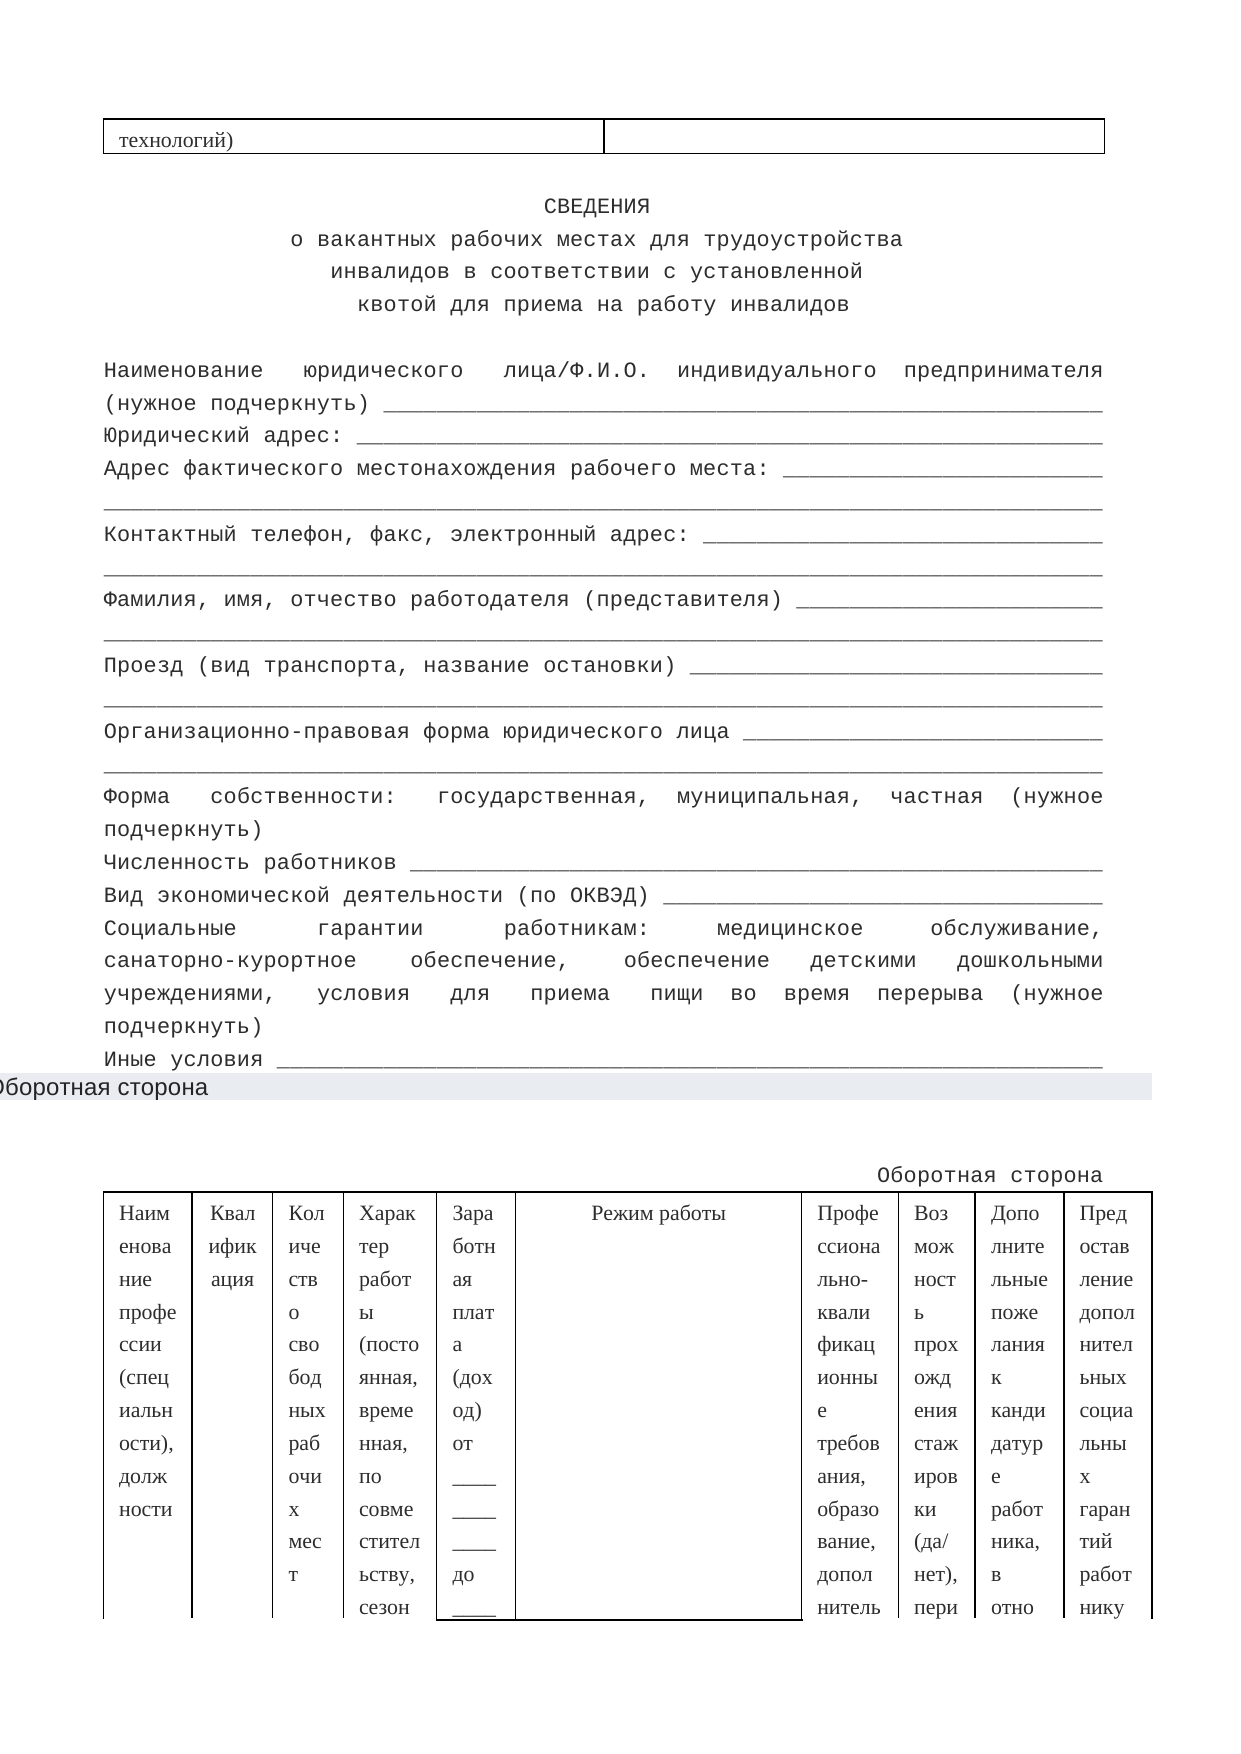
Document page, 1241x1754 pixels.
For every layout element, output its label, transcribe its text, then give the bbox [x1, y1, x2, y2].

text ___________________________________________________________________________ [103, 613, 1152, 646]
table_cell Режим работы [516, 1193, 801, 1619]
text Оборотная сторона [103, 1124, 1152, 1189]
text Фамилия, имя, отчество работодателя (представителя) _______________________ [103, 581, 1152, 613]
text Вид экономической деятельности (по ОКВЭД) _________________________________ [103, 876, 1152, 909]
text Форма собственности: государственная, муниципальная, частная (нужное [103, 777, 1152, 810]
table_cell Квалификация [192, 1193, 273, 1619]
text Адрес фактического местонахождения рабочего места: ________________________ [103, 449, 1152, 482]
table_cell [344, 1193, 436, 1619]
text (нужное подчеркнуть) ______________________________________________________ [103, 384, 1152, 417]
text инвалидов в соответствии с установленной [103, 252, 1152, 285]
text ___________________________________________________________________________ [103, 679, 1152, 712]
text Наименование юридического лица/Ф.И.О. индивидуального предпринимателя [103, 318, 1152, 384]
text Иные условия ______________________________________________________________ [103, 1040, 1152, 1073]
text Оборотная сторона [0, 1073, 1152, 1100]
text Проезд (вид транспорта, название остановки) _______________________________ [103, 646, 1152, 679]
text ___________________________________________________________________________ [103, 745, 1152, 777]
text Юридический адрес: ________________________________________________________ [103, 417, 1152, 449]
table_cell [605, 120, 1104, 152]
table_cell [802, 1193, 898, 1619]
text учреждениями, условия для приема пищи во время перерыва (нужное [103, 974, 1152, 1007]
text подчеркнуть) [103, 810, 1152, 843]
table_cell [273, 1193, 343, 1619]
text Организационно-правовая форма юридического лица ___________________________ [103, 712, 1152, 745]
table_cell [104, 1193, 192, 1619]
text квотой для приема на работу инвалидов [103, 285, 1152, 318]
text о вакантных рабочих местах для трудоустройства [103, 220, 1152, 252]
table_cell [104, 120, 603, 152]
text ___________________________________________________________________________ [103, 548, 1152, 581]
text подчеркнуть) [103, 1007, 1152, 1040]
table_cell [975, 1193, 1064, 1619]
text Численность работников ____________________________________________________ [103, 843, 1152, 876]
text Социальные гарантии работникам: медицинское обслуживание, [103, 909, 1152, 942]
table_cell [1064, 1193, 1151, 1619]
text СВЕДЕНИЯ [103, 154, 1152, 220]
text ___________________________________________________________________________ [103, 482, 1152, 515]
text санаторно-курортное обеспечение, обеспечение детскими дошкольными [103, 942, 1152, 974]
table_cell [437, 1193, 515, 1619]
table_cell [899, 1193, 975, 1619]
text Контактный телефон, факс, электронный адрес: ______________________________ [103, 515, 1152, 548]
